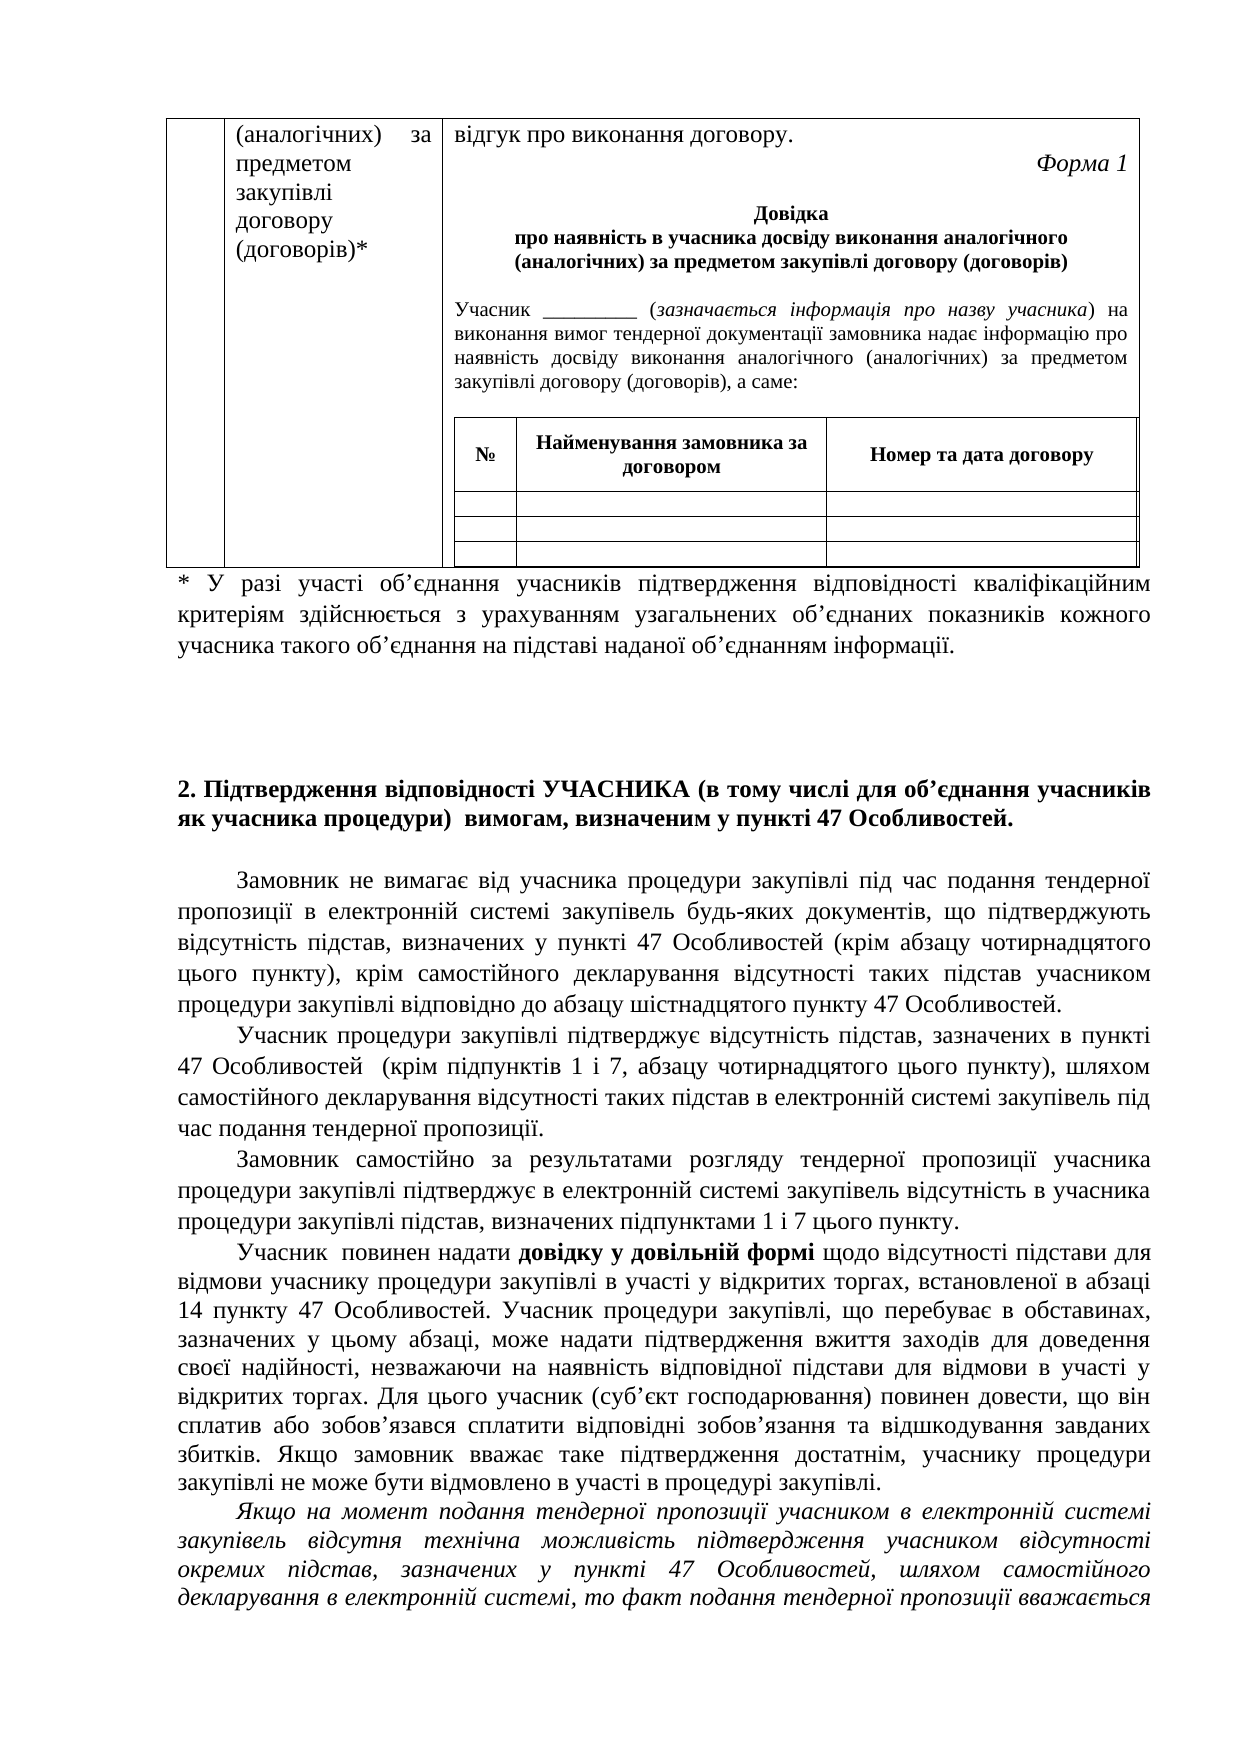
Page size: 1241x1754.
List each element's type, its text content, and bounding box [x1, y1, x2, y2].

text Замовник не вимагає від учасника процедури закупівлі під час подання тендерної пропозиції в електронній системі закупівель будь-яких документів, що підтверджують відсутність підстав, визначених у пункті 47 Особливостей (крім абзацу чотирнадцятого цього пункту), крім самостійного декларування відсутності таких підстав учасником процедури закупівлі відповідно до абзацу шістнадцятого пункту 47 Особливостей. [177, 987, 1152, 1018]
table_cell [225, 119, 442, 567]
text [177, 1496, 1152, 1611]
text Замовник самостійно за результатами розгляду тендерної пропозиції учасника процедури закупівлі підтверджує в електронній системі закупівель відсутність в учасника процедури закупівлі підстав, визначених підпунктами 1 і 7 цього пункту. [177, 1204, 1152, 1235]
text * У разі участі об’єднання учасників підтвердження відповідності кваліфікаційним критеріям здійснюється з урахуванням узагальнених об’єднаних показників кожного учасника такого об’єднання на підставі наданої об’єднанням інформації. [177, 568, 1152, 659]
text 2. Підтвердження відповідності УЧАСНИКА (в тому числі для об’єднання учасників як учасника процедури) вимогам, визначеним у пункті 47 Особливостей. [177, 774, 1152, 832]
text Замовник не вимагає від учасника процедури закупівлі під час подання тендерної пропозиції в електронній системі закупівель будь-яких документів, що підтверджують відсутність підстав, визначених у пункті 47 Особливостей (крім абзацу чотирнадцятого цього пункту), крім самостійного декларування відсутності таких підстав учасником процедури закупівлі відповідно до абзацу шістнадцятого пункту 47 Особливостей. [177, 865, 1152, 896]
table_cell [443, 119, 1139, 567]
table_cell 2 [167, 119, 224, 567]
text Учасник процедури закупівлі підтверджує відсутність підстав, зазначених в пункті 47 Особливостей (крім підпунктів 1 і 7, абзацу чотирнадцятого цього пункту), шляхом самостійного декларування відсутності таких підстав в електронній системі закупівель під час подання тендерної пропозиції. [177, 1111, 1152, 1142]
text Учасник повинен надати довідку у довільній формі щодо відсутності підстави для відмови учаснику процедури закупівлі в участі у відкритих торгах, встановленої в абзаці 14 пункту 47 Особливостей. Учасник процедури закупівлі, що перебуває в обставинах, зазначених у цьому абзаці, може надати підтвердження вжиття заходів для доведення своєї надійності, незважаючи на наявність відповідної підстави для відмови в участі у відкритих торгах. Для цього учасник (суб’єкт господарювання) повинен довести, що він сплатив або зобов’язався сплатити відповідні зобов’язання та відшкодування завданих збитків. Якщо замовник вважає таке підтвердження достатнім, учаснику процедури закупівлі не може бути відмовлено в участі в процедурі закупівлі. [177, 1237, 1152, 1496]
text Учасник процедури закупівлі підтверджує відсутність підстав, зазначених в пункті 47 Особливостей (крім підпунктів 1 і 7, абзацу чотирнадцятого цього пункту), шляхом самостійного декларування відсутності таких підстав в електронній системі закупівель під час подання тендерної пропозиції. [177, 1020, 1152, 1051]
text Замовник самостійно за результатами розгляду тендерної пропозиції учасника процедури закупівлі підтверджує в електронній системі закупівель відсутність в учасника процедури закупівлі підстав, визначених підпунктами 1 і 7 цього пункту. [177, 1144, 1152, 1175]
